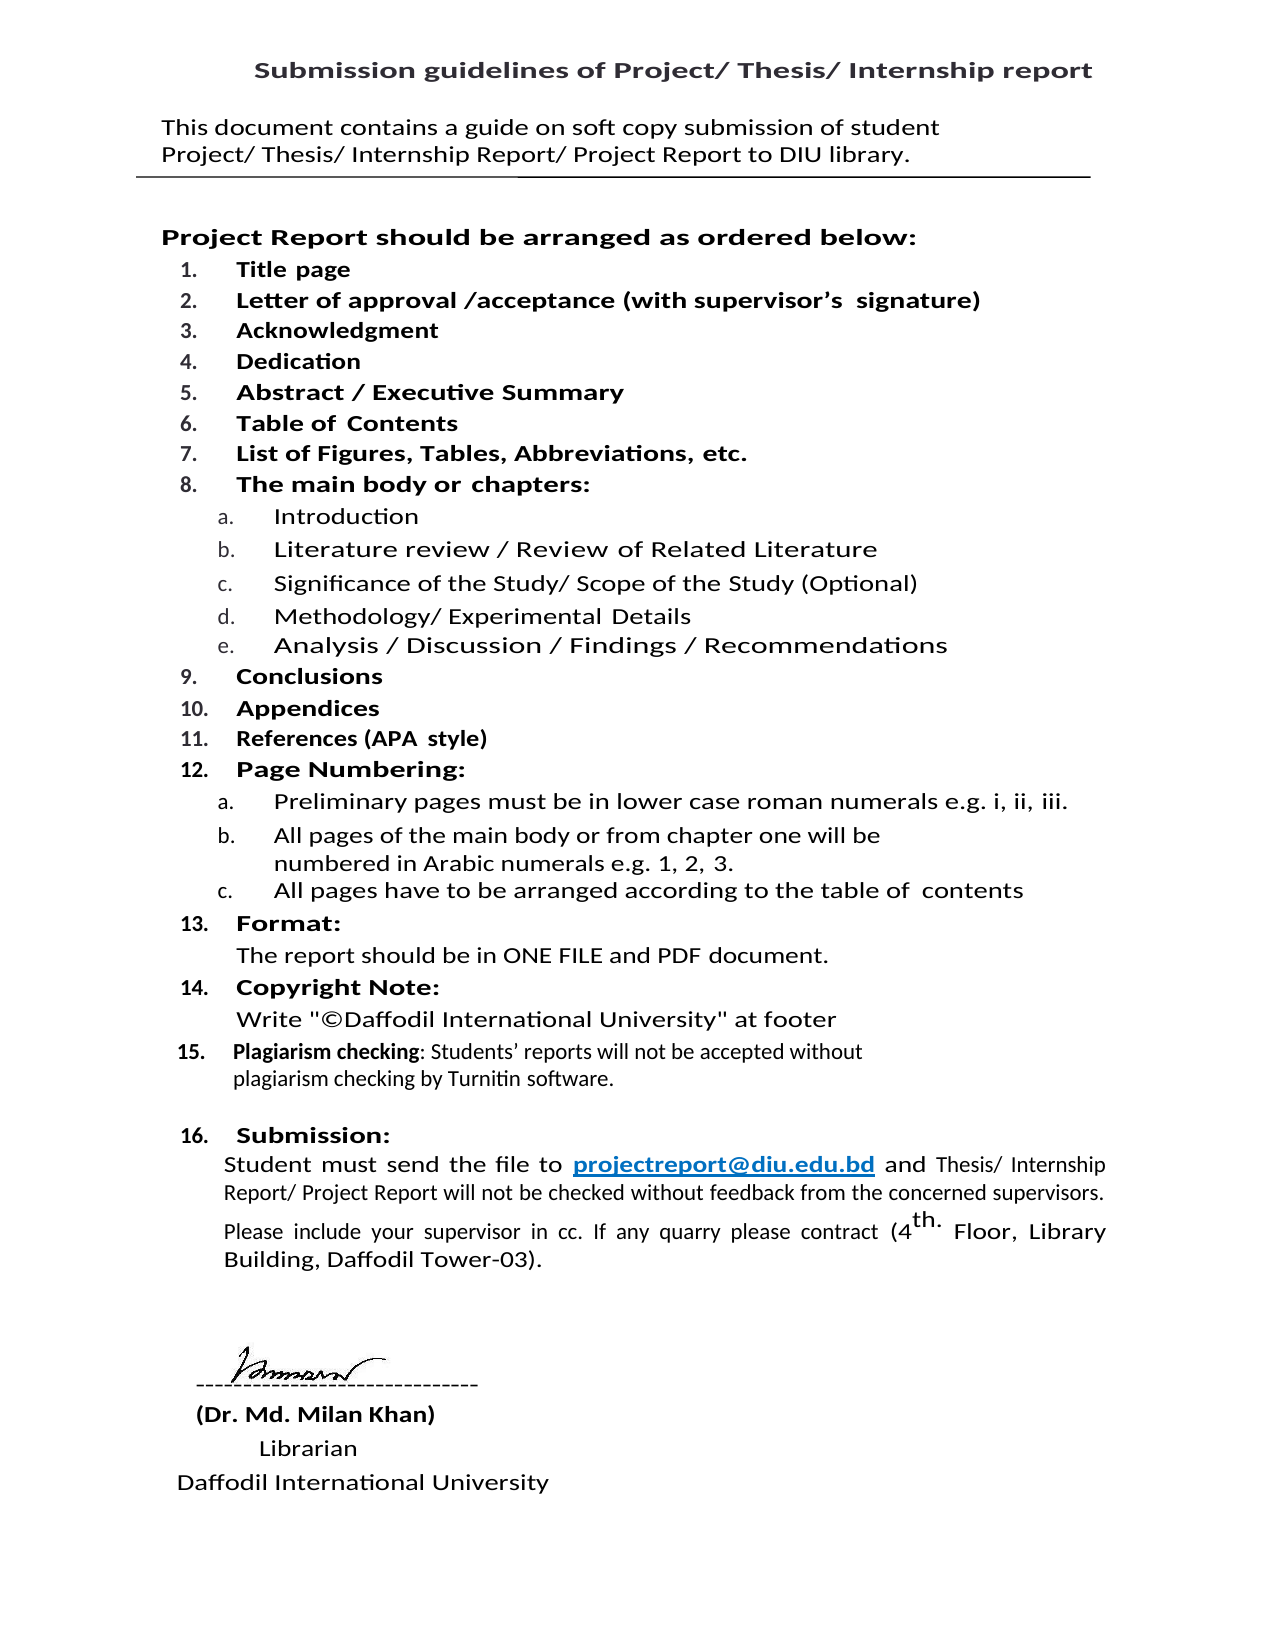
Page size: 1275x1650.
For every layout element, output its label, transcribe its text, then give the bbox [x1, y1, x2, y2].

list All pages of the main body or from chapter one will be numbered in Arabic numerals e.g. 1, 2, 3. [217, 821, 884, 877]
list Analysis / Discussion / Findings / Recommendations [217, 631, 1148, 659]
text Submission guidelines of Project/ Thesis/ Internship report [254, 56, 1148, 84]
list Preliminary pages must be in lower case roman numerals e.g. i, ii, iii. [217, 787, 1148, 816]
subtitle (Dr. Md. Milan Khan) [195, 1400, 1148, 1428]
list Page Numbering: [180, 755, 1148, 783]
list Significance of the Study/ Scope of the Study (Optional) [217, 569, 1148, 597]
subtitle Conclusions [180, 662, 1148, 690]
list Title page [180, 255, 1148, 283]
list Table of Contents [180, 409, 1148, 437]
text ------------------------------ [195, 1370, 1148, 1398]
list Dedication [180, 347, 1148, 375]
subtitle Submission: [180, 1122, 1148, 1150]
text Write "©Daffodil International University" at footer [236, 1005, 1148, 1033]
text Student must send the file to projectreport@diu.edu.bd and Thesis/ Internship Report/ Project Report will not be checked without feedback from the concerned supervisors. Please include your supervisor in cc. If any quarry please contract (4th. Floor, Library Building, Daffodil Tower-03). [224, 1150, 1106, 1273]
picture [230, 1342, 391, 1370]
list Methodology/ Experimental Details [217, 602, 1148, 630]
subtitle Format: [180, 909, 1148, 937]
list Acknowledgment [180, 317, 1148, 344]
text Daffodil International University [177, 1468, 1148, 1496]
list Abstract / Executive Summary [180, 378, 1148, 406]
text Librarian [259, 1434, 1148, 1462]
list List of Figures, Tables, Abbreviations, etc. [180, 439, 1148, 467]
subtitle Project Report should be arranged as ordered below: [161, 223, 1148, 251]
subtitle Copyright Note: [180, 973, 1148, 1001]
list The main body or chapters: [180, 470, 1148, 498]
text The report should be in ONE FILE and PDF document. [236, 941, 944, 968]
text This document contains a guide on soft copy submission of student Project/ Thesis/ Internship Report/ Project Report to DIU library. [161, 113, 944, 168]
list Plagiarism checking: Students’ reports will not be accepted without plagiarism checking by Turnitin software. [177, 1037, 864, 1092]
list References (APA style) [180, 724, 1148, 753]
list Literature review / Review of Related Literature [217, 535, 1148, 563]
list Letter of approval /acceptance (with supervisor’s signature) [180, 286, 1148, 314]
list All pages have to be arranged according to the table of contents [217, 877, 1148, 904]
list Appendices [180, 694, 1148, 722]
list Introduction [217, 502, 1148, 531]
